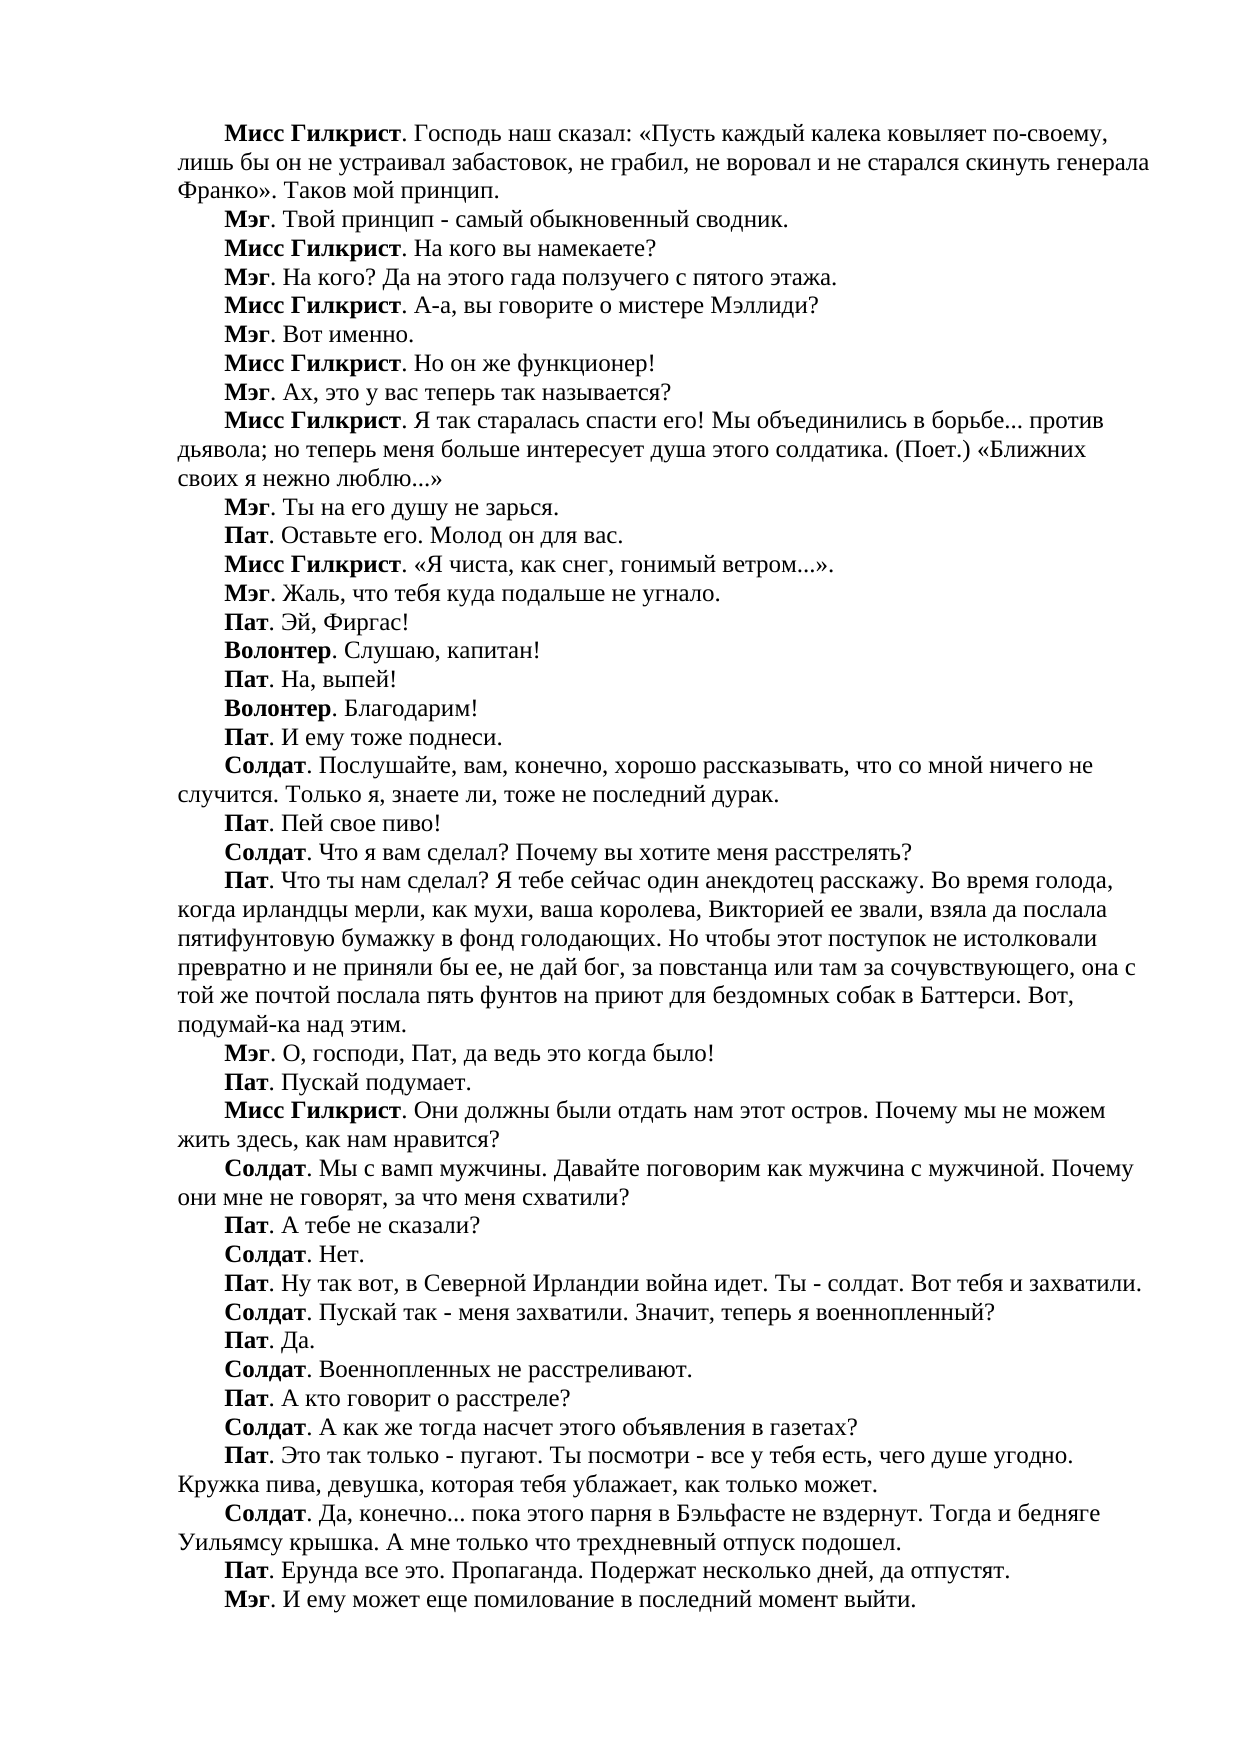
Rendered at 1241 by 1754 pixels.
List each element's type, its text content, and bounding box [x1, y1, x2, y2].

text Мэг. Ты на его душу не зарься. [177, 492, 1152, 521]
text Солдат. Послушайте, вам, конечно, хорошо рассказывать, что со мной ничего не случится. Только я, знаете ли, тоже не последний дурак. [177, 751, 1152, 808]
text Мэг. Вот именно. [177, 319, 1152, 348]
text Солдат. Мы с вамп мужчины. Давайте поговорим как мужчина с мужчиной. Почему они мне не говорят, за что меня схватили? [177, 1153, 1152, 1211]
text Мэг. И ему может еще помилование в последний момент выйти. [177, 1584, 1152, 1613]
text Солдат. Военнопленных не расстреливают. [177, 1354, 1152, 1383]
text Пат. Ну так вот, в Северной Ирландии война идет. Ты - солдат. Вот тебя и захватили. [177, 1268, 1152, 1297]
text Пат. Эй, Фиргас! [177, 607, 1152, 636]
text Мисс Гилкрист. А-а, вы говорите о мистере Мэллиди? [177, 291, 1152, 319]
text Волонтер. Слушаю, капитан! [177, 636, 1152, 664]
text Солдат. Нет. [177, 1239, 1152, 1268]
text Пат. А кто говорит о расстреле? [177, 1383, 1152, 1412]
text Солдат. Что я вам сделал? Почему вы хотите меня расстрелять? [177, 837, 1152, 866]
text Мисс Гилкрист. На кого вы намекаете? [177, 233, 1152, 262]
text Пат. Пей свое пиво! [177, 808, 1152, 837]
text Мэг. О, господи, Пат, да ведь это когда было! [177, 1038, 1152, 1067]
text Солдат. Пускай так - меня захватили. Значит, теперь я военнопленный? [177, 1297, 1152, 1326]
text Пат. Ерунда все это. Пропаганда. Подержат несколько дней, да отпустят. [177, 1556, 1152, 1584]
text Пат. Это так только - пугают. Ты посмотри - все у тебя есть, чего душе угодно. Кружка пива, девушка, которая тебя ублажает, как только может. [177, 1441, 1152, 1498]
text Солдат. А как же тогда насчет этого объявления в газетах? [177, 1412, 1152, 1441]
text Мэг. Жаль, что тебя куда подальше не угнало. [177, 578, 1152, 607]
text Мисс Гилкрист. Господь наш сказал: «Пусть каждый калека ковыляет по-своему, лишь бы он не устраивал забастовок, не грабил, не воровал и не старался скинуть генерала Франко». Таков мой принцип. [177, 118, 1152, 204]
text Солдат. Да, конечно... пока этого парня в Бэльфасте не вздернут. Тогда и бедняге Уильямсу крышка. А мне только что трехдневный отпуск подошел. [177, 1498, 1152, 1556]
text Пат. Да. [177, 1326, 1152, 1354]
text Мисс Гилкрист. «Я чиста, как снег, гонимый ветром...». [177, 549, 1152, 578]
text Мисс Гилкрист. Я так старалась спасти его! Мы объединились в борьбе... против дьявола; но теперь меня больше интересует душа этого солдатика. (Поет.) «Ближних своих я нежно люблю...» [177, 406, 1152, 492]
text Пат. Пускай подумает. [177, 1067, 1152, 1096]
text Пат. А тебе не сказали? [177, 1211, 1152, 1239]
text Мэг. Твой принцип - самый обыкновенный сводник. [177, 204, 1152, 233]
text Мисс Гилкрист. Но он же функционер! [177, 348, 1152, 377]
text Пат. Что ты нам сделал? Я тебе сейчас один анекдотец расскажу. Во время голода, когда ирландцы мерли, как мухи, ваша королева, Викторией ее звали, взяла да послала пятифунтовую бумажку в фонд голодающих. Но чтобы этот поступок не истолковали превратно и не приняли бы ее, не дай бог, за повстанца или там за сочувствующего, она с той же почтой послала пять фунтов на приют для бездомных собак в Баттерси. Вот, подумай-ка над этим. [177, 866, 1152, 1038]
text Мэг. На кого? Да на этого гада ползучего с пятого этажа. [177, 262, 1152, 291]
text Пат. На, выпей! [177, 664, 1152, 693]
text Мэг. Ах, это у вас теперь так называется? [177, 377, 1152, 406]
text Пат. Оставьте его. Молод он для вас. [177, 521, 1152, 549]
text Мисс Гилкрист. Они должны были отдать нам этот остров. Почему мы не можем жить здесь, как нам нравится? [177, 1096, 1152, 1153]
text Пат. И ему тоже поднеси. [177, 722, 1152, 751]
text Волонтер. Благодарим! [177, 693, 1152, 722]
